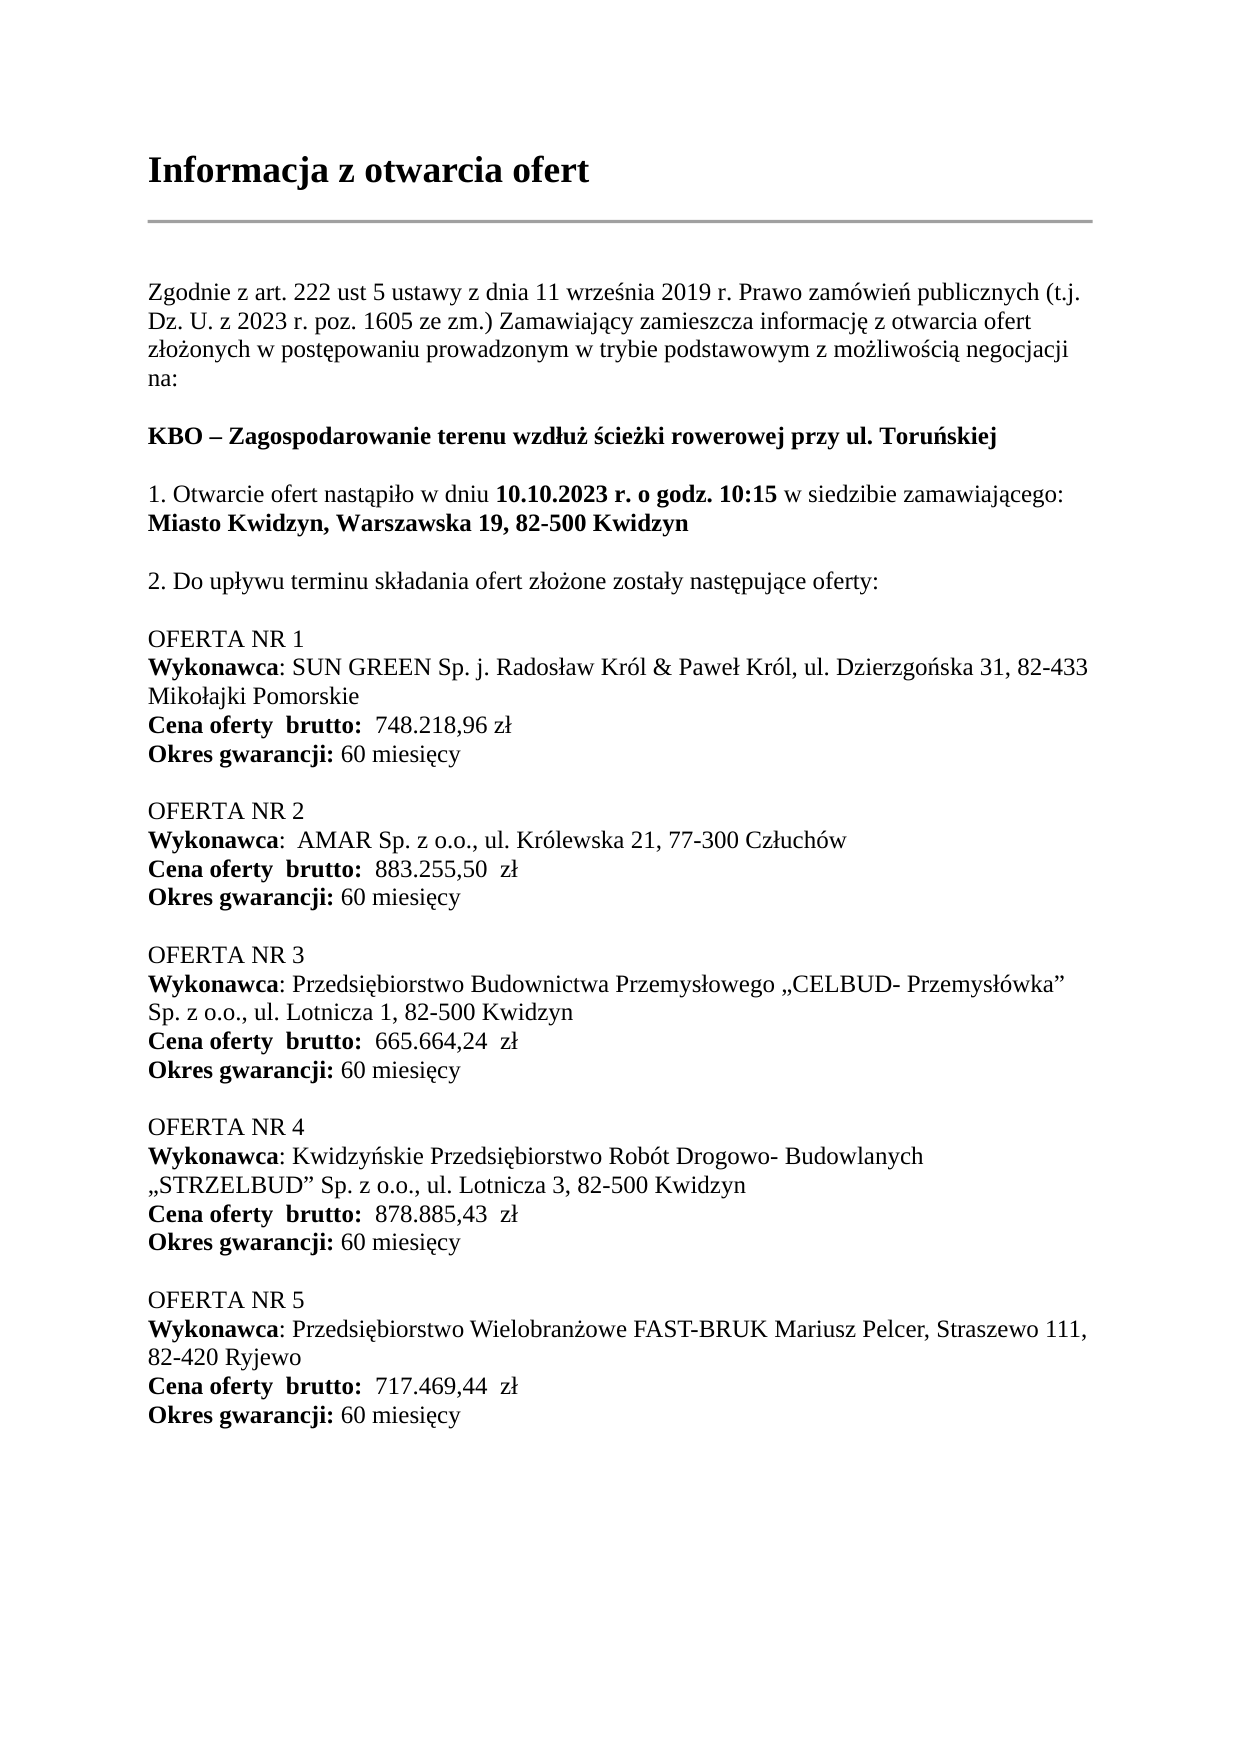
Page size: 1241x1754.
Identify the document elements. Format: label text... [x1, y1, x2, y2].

text OFERTA NR 1 [148, 624, 1093, 652]
subtitle Wykonawca: SUN GREEN Sp. j. Radosław Król & Paweł Król, ul. Dzierzgońska 31, 82-433 Mikołajki Pomorskie [148, 652, 1093, 710]
text OFERTA NR 2 [148, 796, 1093, 825]
text 1. Otwarcie ofert nastąpiło w dniu 10.10.2023 r. o godz. 10:15 w siedzibie zamawiającego: Miasto Kwidzyn, Warszawska 19, 82-500 Kwidzyn [148, 479, 1093, 537]
text Okres gwarancji: 60 miesięcy [148, 739, 1093, 767]
text Cena oferty brutto: 748.218,96 zł [148, 710, 1093, 739]
text Okres gwarancji: 60 miesięcy [148, 1400, 1093, 1429]
text Cena oferty brutto: 665.664,24 zł [148, 1026, 1093, 1055]
subtitle Wykonawca: AMAR Sp. z o.o., ul. Królewska 21, 77-300 Człuchów [148, 825, 1093, 854]
subtitle Wykonawca: Przedsiębiorstwo Budownictwa Przemysłowego „CELBUD- Przemysłówka” Sp. z o.o., ul. Lotnicza 1, 82-500 Kwidzyn [148, 969, 1093, 1026]
text Cena oferty brutto: 717.469,44 zł [148, 1371, 1093, 1400]
subtitle Wykonawca: Kwidzyńskie Przedsiębiorstwo Robót Drogowo- Budowlanych „STRZELBUD” Sp. z o.o., ul. Lotnicza 3, 82-500 Kwidzyn [148, 1141, 1093, 1199]
text Zgodnie z art. 222 ust 5 ustawy z dnia 11 września 2019 r. Prawo zamówień publicznych (t.j. Dz. U. z 2023 r. poz. 1605 ze zm.) Zamawiający zamieszcza informację z otwarcia ofert złożonych w postępowaniu prowadzonym w trybie podstawowym z możliwością negocjacji na: [148, 277, 1093, 392]
text OFERTA NR 3 [148, 940, 1093, 969]
text OFERTA NR 4 [148, 1112, 1093, 1141]
text Okres gwarancji: 60 miesięcy [148, 882, 1093, 911]
text Okres gwarancji: 60 miesięcy [148, 1055, 1093, 1084]
text Informacja z otwarcia ofert [148, 148, 1093, 191]
text Okres gwarancji: 60 miesięcy [148, 1227, 1093, 1256]
text KBO – Zagospodarowanie terenu wzdłuż ścieżki rowerowej przy ul. Toruńskiej [148, 421, 1093, 450]
text OFERTA NR 5 [148, 1285, 1093, 1314]
text Cena oferty brutto: 883.255,50 zł [148, 854, 1093, 882]
text Cena oferty brutto: 878.885,43 zł [148, 1199, 1093, 1227]
text 2. Do upływu terminu składania ofert złożone zostały następujące oferty: [148, 566, 1093, 594]
subtitle Wykonawca: Przedsiębiorstwo Wielobranżowe FAST-BRUK Mariusz Pelcer, Straszewo 111, 82-420 Ryjewo [148, 1314, 1093, 1371]
